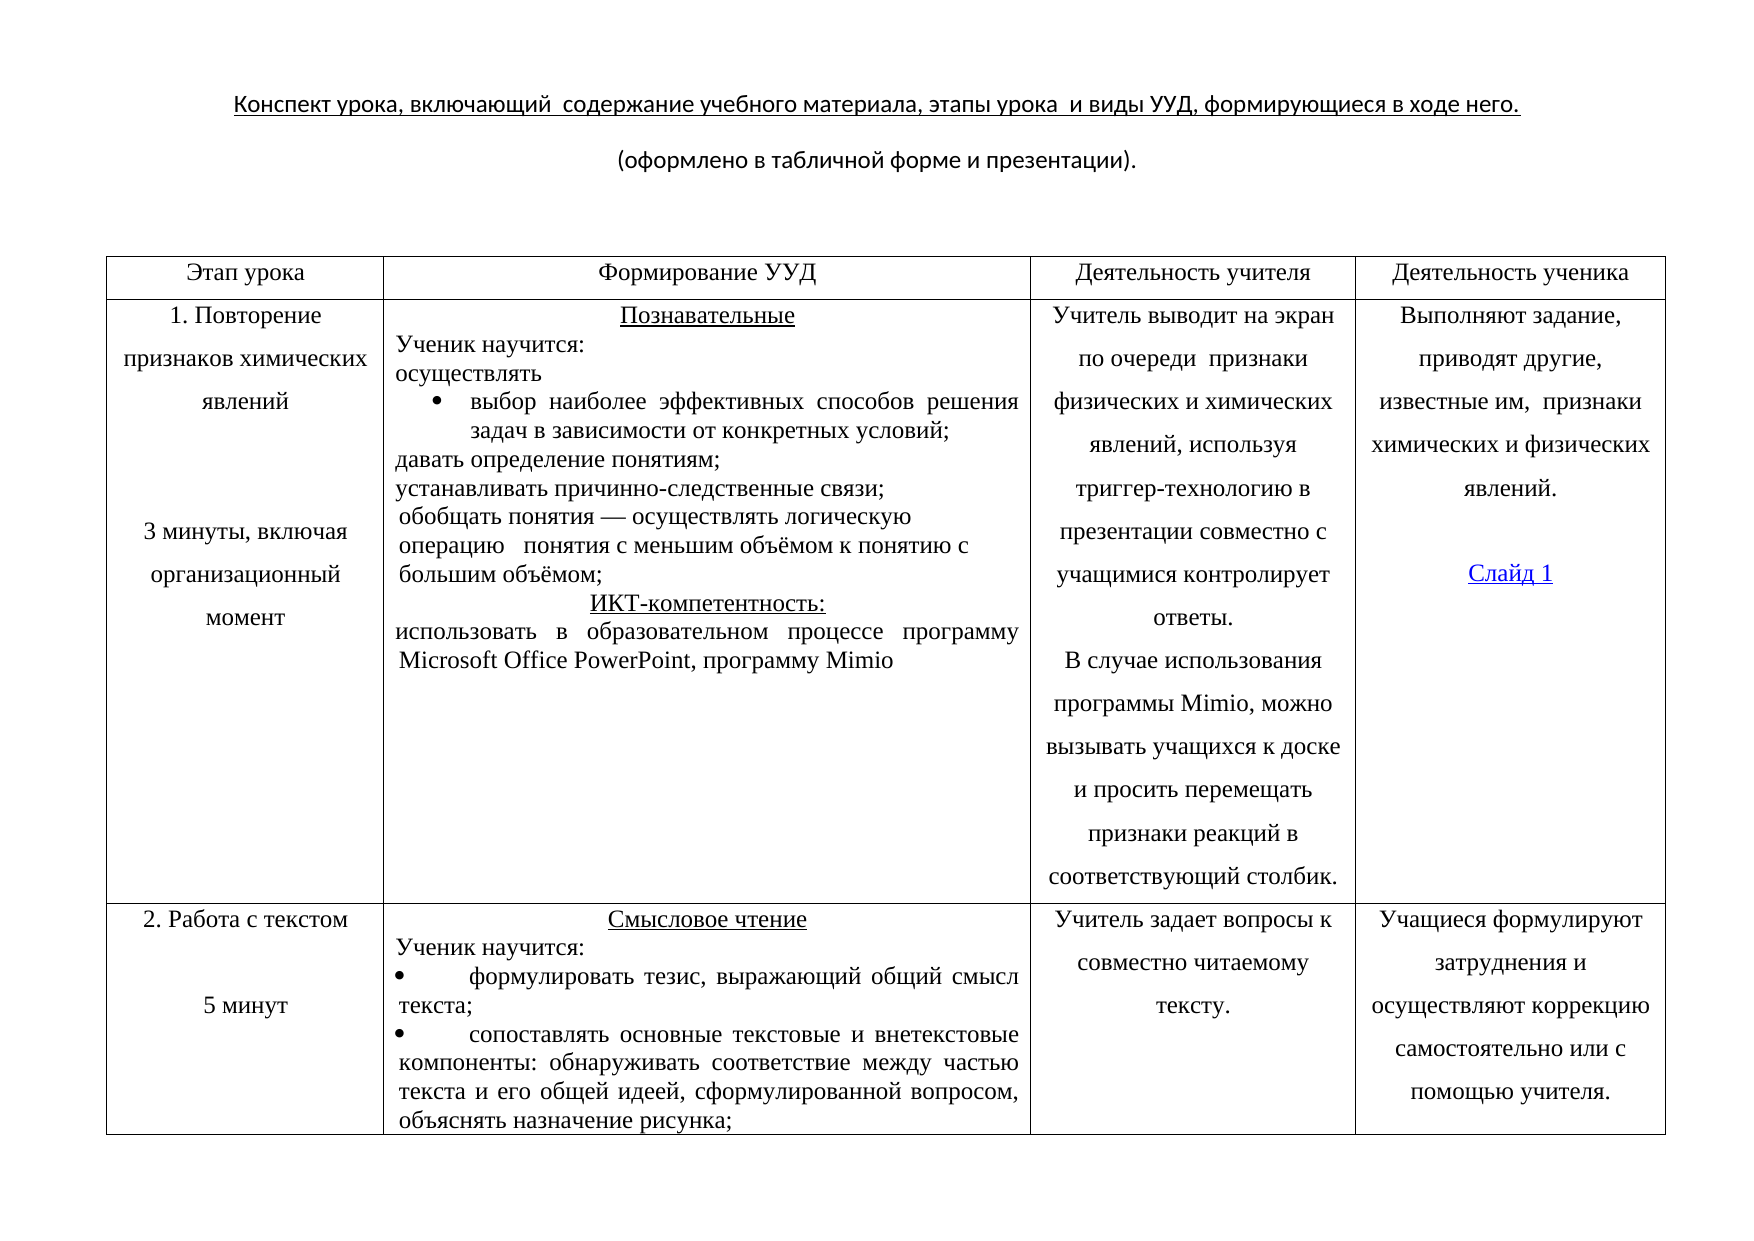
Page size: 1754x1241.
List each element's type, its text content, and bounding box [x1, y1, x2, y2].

table_cell 1. Повторение признаков химических явлений 3 минуты, включая организационный момент [107, 300, 383, 903]
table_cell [107, 904, 383, 1134]
table_header Формирование УУД [384, 257, 1030, 299]
table_header Деятельность учителя [1031, 257, 1355, 299]
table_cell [1356, 904, 1665, 1134]
table_header Этап урока [107, 257, 383, 299]
text (оформлено в табличной форме и презентации). [118, 144, 1636, 175]
table_header Деятельность ученика [1356, 257, 1665, 299]
text Конспект урока, включающий содержание учебного материала, этапы урока и виды УУД, формирующиеся в ходе него. [118, 89, 1636, 119]
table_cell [1031, 904, 1355, 1134]
table_cell Выполняют задание, приводят другие, известные им, признаки химических и физических явлений. Слайд 1 [1356, 300, 1665, 903]
table_cell Учитель выводит на экран по очереди признаки физических и химических явлений, используя триггер-технологию в презентации совместно с учащимися контролирует ответы. В случае использования программы Mimio, можно вызывать учащихся к доске и просить перемещать признаки реакций в соответствующий столбик. [1031, 300, 1355, 903]
table_cell Познавательные Ученик научится: осуществлять выбор наиболее эффективных способов решения задач в зависимости от конкретных условий; давать определение понятиям; устанавливать причинно-следственные связи; обобщать понятия — осуществлять логическую операцию понятия с меньшим объёмом к понятию с большим объёмом; ИКТ-компетентность: использовать в образовательном процессе программу Microsoft Office PowerPoint, программу Mimio [384, 300, 1030, 903]
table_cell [384, 904, 1030, 1134]
